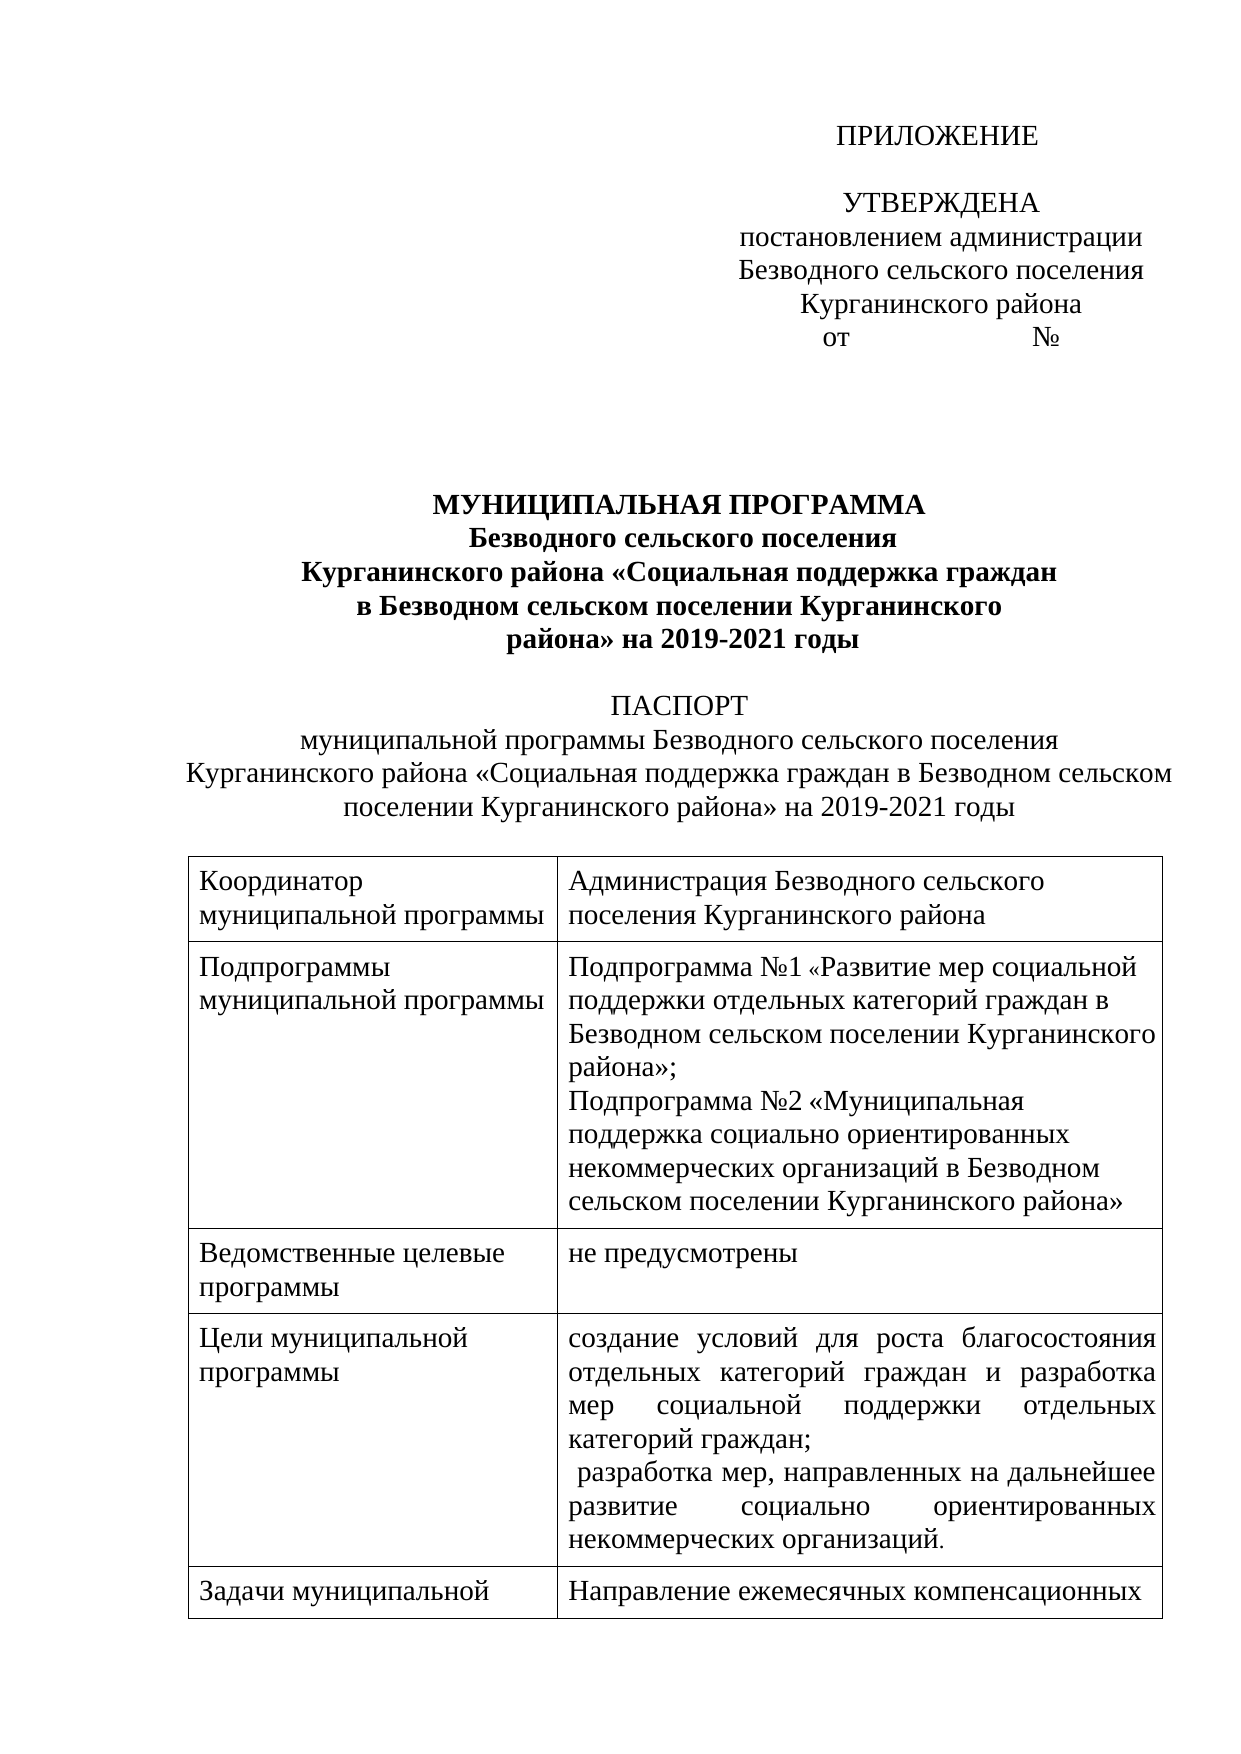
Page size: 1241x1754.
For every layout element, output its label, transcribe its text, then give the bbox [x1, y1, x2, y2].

table_header Координатор муниципальной программы [189, 857, 557, 941]
text в Безводном сельском поселении Курганинского [177, 588, 1181, 621]
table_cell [189, 1567, 557, 1617]
text Курганинского района «Социальная поддержка граждан в Безводном сельском поселении Курганинского района» на 2019-2021 годы [177, 755, 1181, 822]
table_cell Подпрограммы муниципальной программы [189, 942, 557, 1228]
table_cell Подпрограмма №1 «Развитие мер социальной поддержки отдельных категорий граждан в Безводном сельском поселении Курганинского района»; Подпрограмма №2 «Муниципальная поддержка социально ориентированных некоммерческих организаций в Безводном сельском поселении Курганинского района» [558, 942, 1162, 1228]
text УТВЕРЖДЕНА [693, 185, 1181, 219]
text МУНИЦИПАЛЬНАЯ ПРОГРАММА [177, 487, 1181, 521]
text муниципальной программы Безводного сельского поселения [177, 722, 1181, 755]
text Безводного сельского поселения [693, 252, 1181, 286]
text района» на 2019-2021 годы [177, 621, 1181, 655]
table_cell не предусмотрены [558, 1229, 1162, 1313]
table_cell создание условий для роста благосостояния отдельных категорий граждан и разработка мер социальной поддержки отдельных категорий граждан; разработка мер, направленных на дальнейшее развитие социально ориентированных некоммерческих организаций. [558, 1314, 1162, 1566]
table_cell Цели муниципальной программы [189, 1314, 557, 1566]
text постановлением администрации [693, 219, 1181, 252]
text от № [693, 319, 1181, 353]
text ПРИЛОЖЕНИЕ [693, 118, 1181, 152]
table_header Администрация Безводного сельского поселения Курганинского района [558, 857, 1162, 941]
text Курганинского района [693, 286, 1181, 319]
table_cell Ведомственные целевые программы [189, 1229, 557, 1313]
text Безводного сельского поселения [177, 521, 1181, 554]
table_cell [558, 1567, 1162, 1617]
text ПАСПОРТ [177, 688, 1181, 722]
text Курганинского района «Социальная поддержка граждан [177, 554, 1181, 588]
